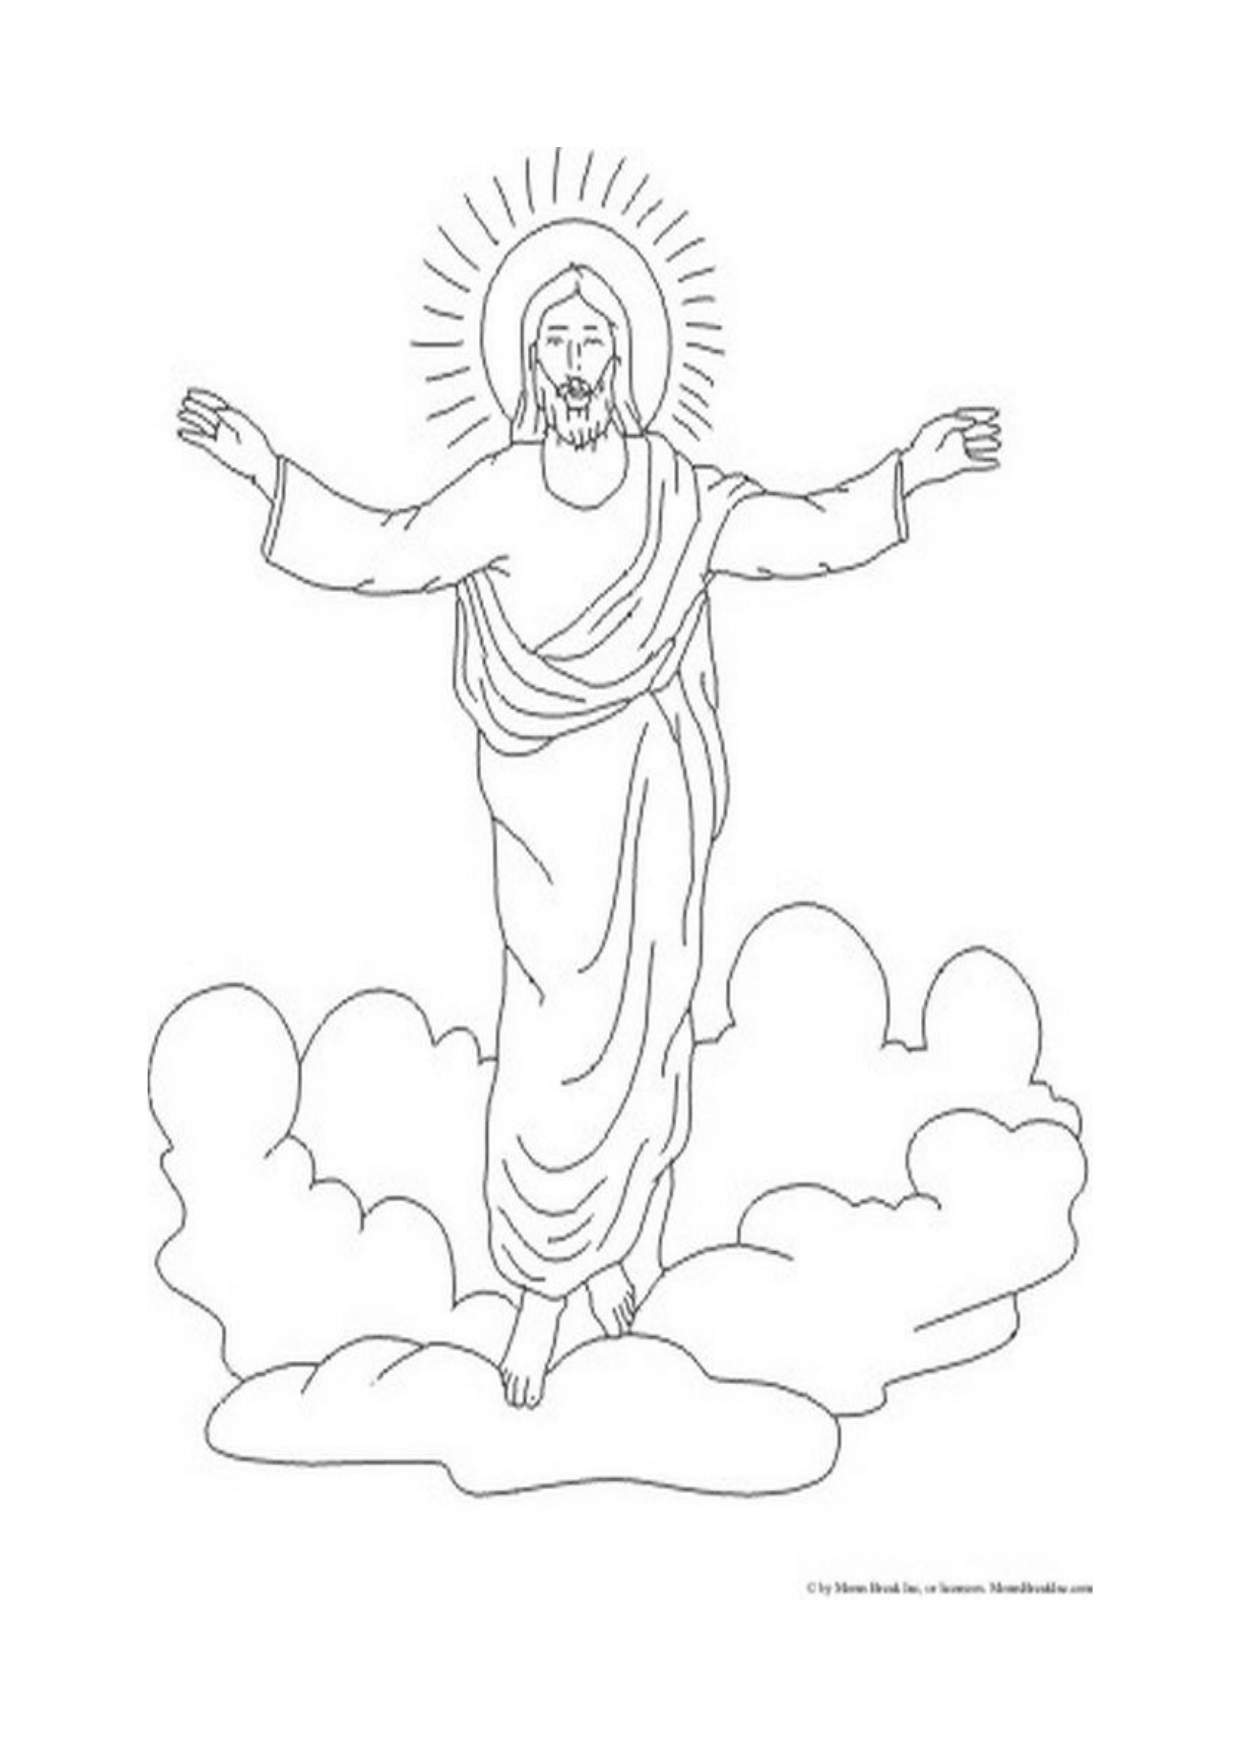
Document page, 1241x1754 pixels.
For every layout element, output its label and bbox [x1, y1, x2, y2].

picture [147, 147, 1093, 1600]
